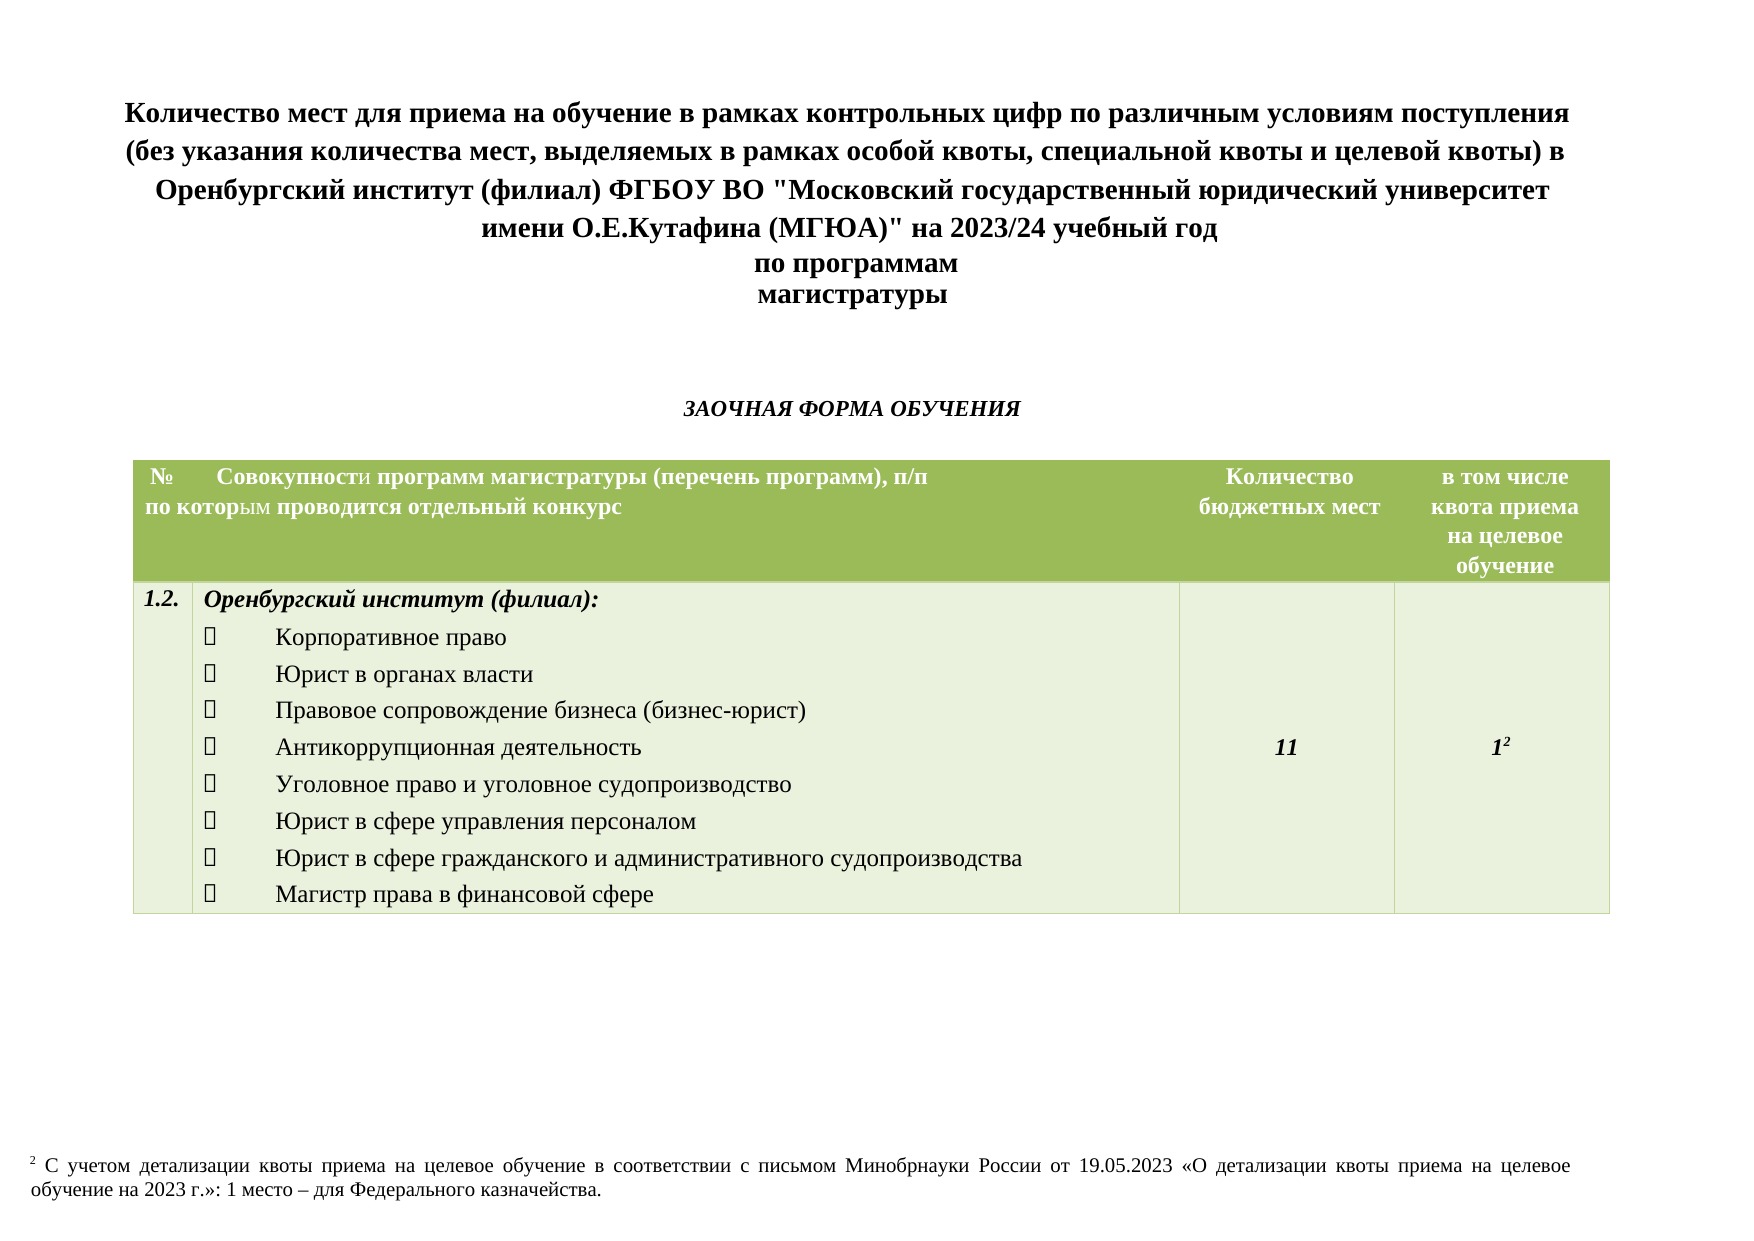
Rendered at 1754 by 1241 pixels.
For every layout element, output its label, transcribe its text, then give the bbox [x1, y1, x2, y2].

subtitle ЗАОЧНАЯ ФОРМА ОБУЧЕНИЯ [132, 395, 1572, 421]
text Оренбургский институт (филиал) ФГБОУ ВО "Московский государственный юридический университет имени О.Е.Кутафина (МГЮА)" на 2023/24 учебный год [126, 172, 1572, 243]
table_cell 11 [1180, 583, 1394, 913]
table_cell 1.2. [134, 583, 192, 913]
table_header № Совокупности программ магистратуры (перечень программ), п/п по которым проводится отдельный конкурс [133, 461, 1179, 581]
table_header Количество бюджетных мест [1179, 461, 1394, 581]
text по программам магистратуры [648, 247, 1056, 309]
table_cell Оренбургский институт (филиал): Корпоративное право Юрист в органах власти Правовое сопровождение бизнеса (бизнес-юрист) Антикоррупционная деятельность Уголовное право и уголовное судопроизводство Юрист в сфере управления персоналом Юрист в сфере гражданского и административного судопроизводства Магистр права в финансовой сфере [193, 583, 1179, 913]
table_cell 1 [1395, 583, 1609, 913]
table_header в том числе квота приема на целевое обучение [1395, 461, 1609, 581]
text Количество мест для приема на обучение в рамках контрольных цифр по различным условиям поступления (без указания количества мест, выделяемых в рамках особой квоты, специальной квоты и целевой квоты) в [124, 95, 1572, 166]
